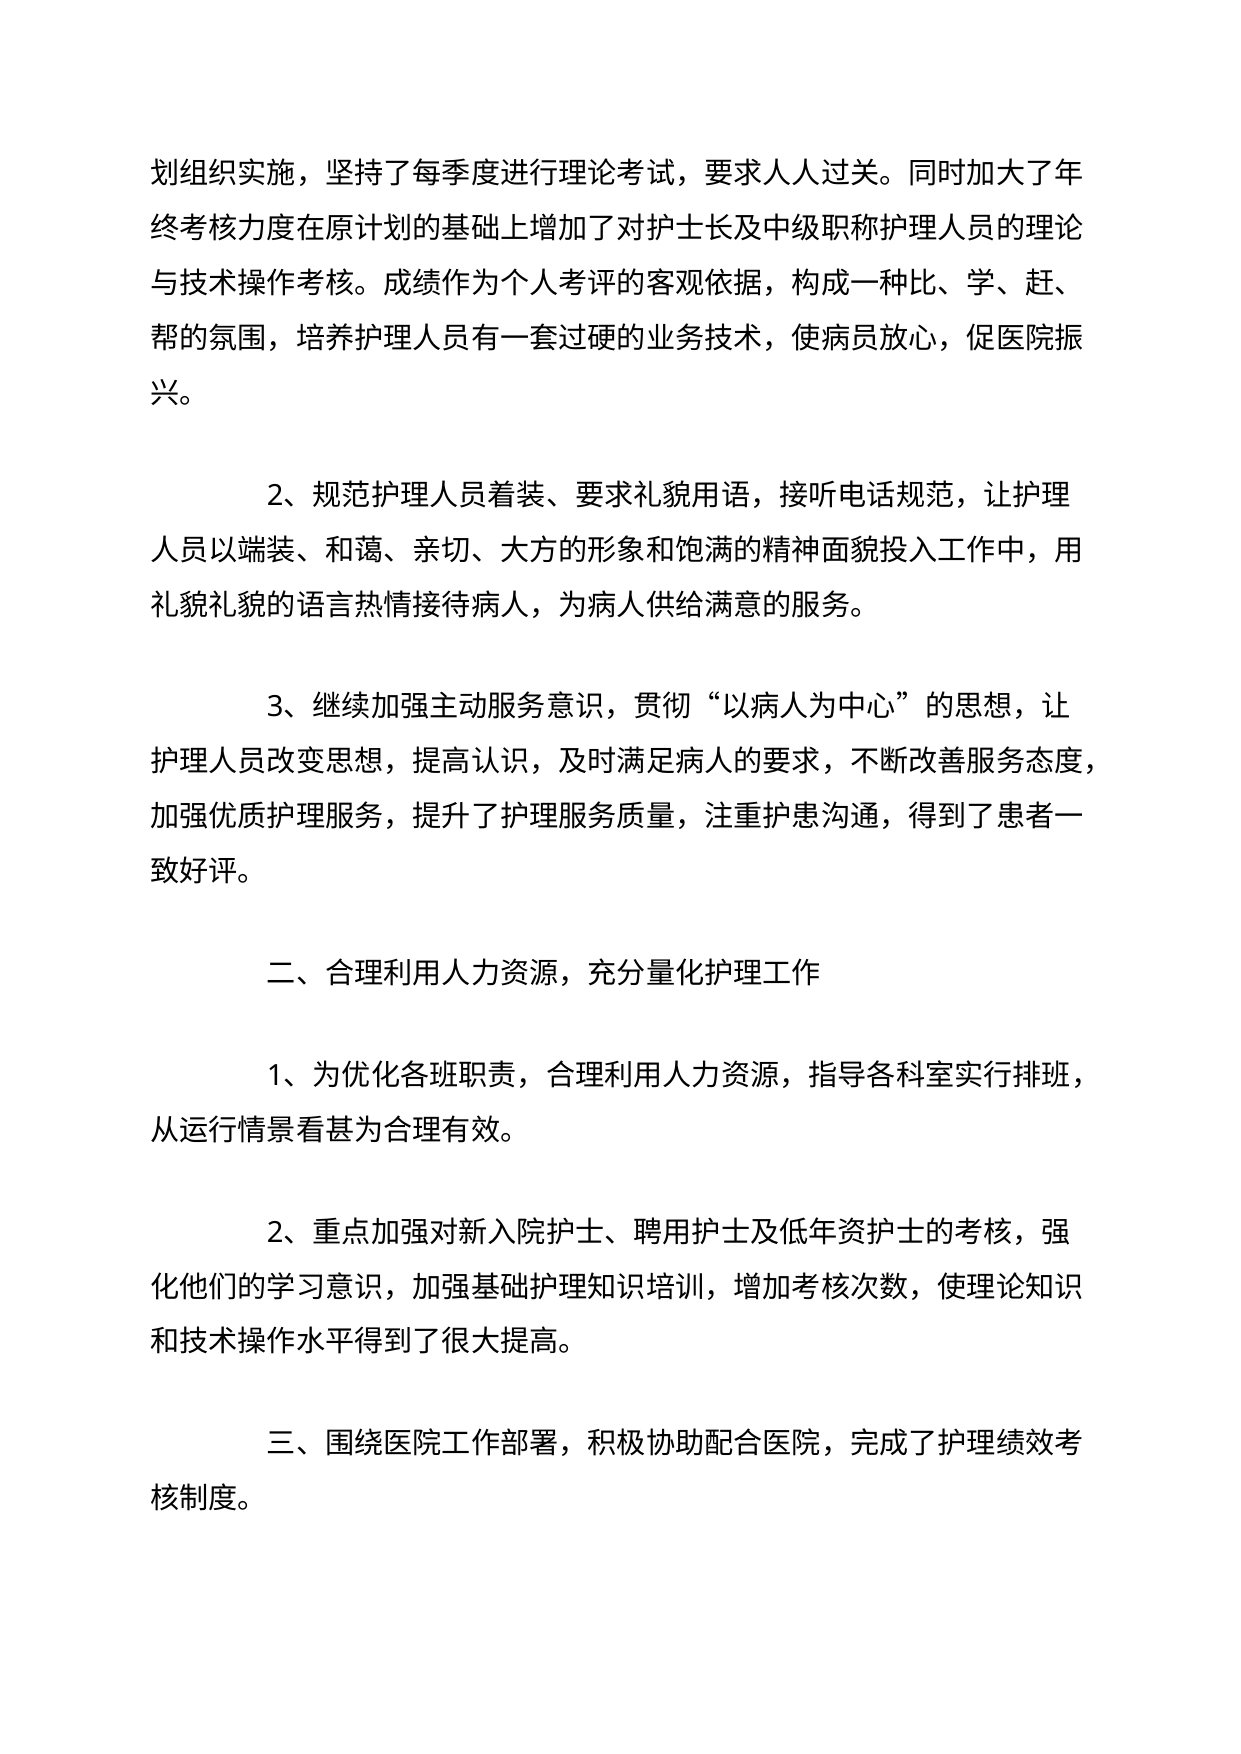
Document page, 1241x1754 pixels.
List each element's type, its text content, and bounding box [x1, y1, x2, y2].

text 3、继续加强主动服务意识，贯彻“以病人为中心”的思想，让护理人员改变思想，提高认识，及时满足病人的要求，不断改善服务态度，加强优质护理服务，提升了护理服务质量，注重护患沟通，得到了患者一致好评。 [150, 683, 1090, 890]
text 2、重点加强对新入院护士、聘用护士及低年资护士的考核，强化他们的学习意识，加强基础护理知识培训，增加考核次数，使理论知识和技术操作水平得到了很大提高。 [150, 1208, 1090, 1360]
text 2、规范护理人员着装、要求礼貌用语，接听电话规范，让护理人员以端装、和蔼、亲切、大方的形象和饱满的精神面貌投入工作中，用礼貌礼貌的语言热情接待病人，为病人供给满意的服务。 [150, 471, 1090, 623]
text 1、为优化各班职责，合理利用人力资源，指导各科室实行排班，从运行情景看甚为合理有效。 [150, 1051, 1090, 1149]
text 二、合理利用人力资源，充分量化护理工作 [150, 949, 1090, 992]
text 三、围绕医院工作部署，积极协助配合医院，完成了护理绩效考核制度。 [150, 1420, 1090, 1517]
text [150, 150, 1090, 412]
